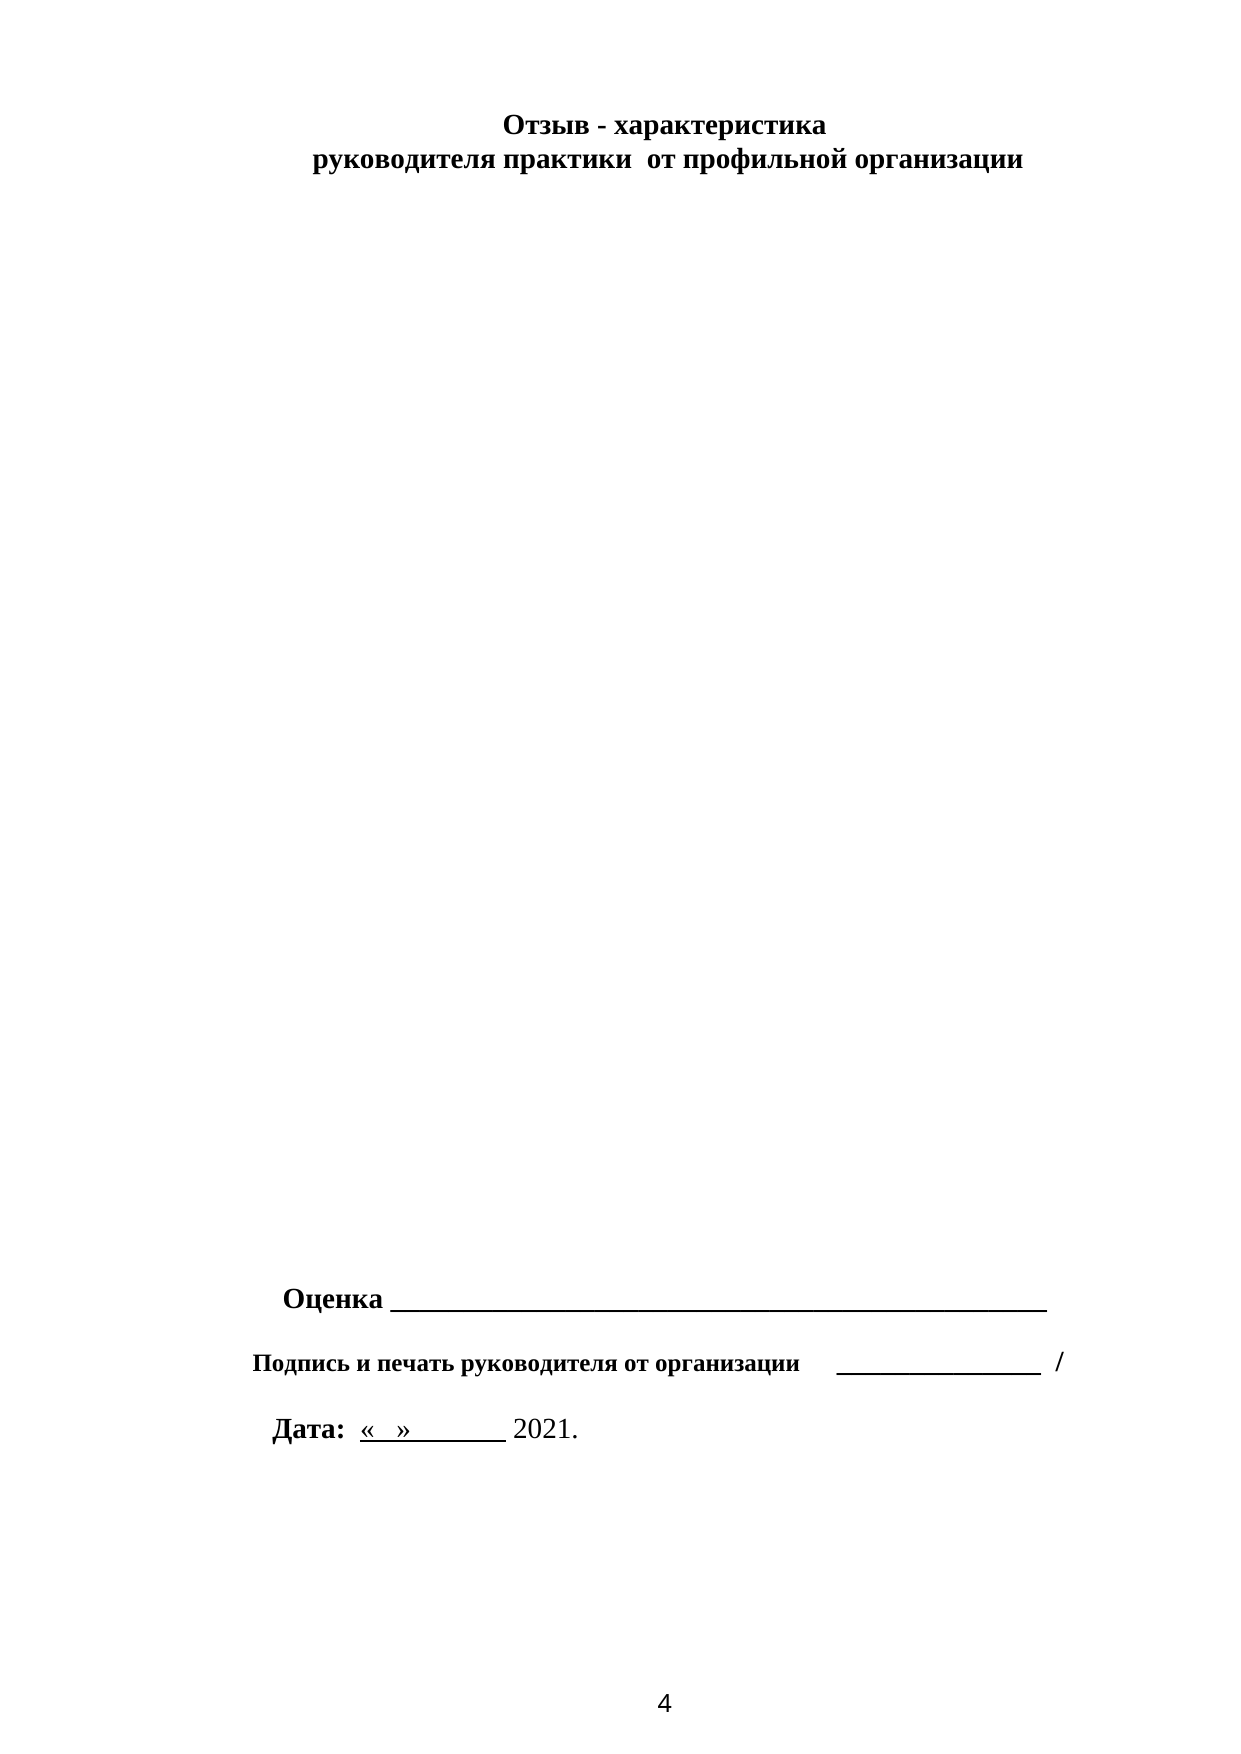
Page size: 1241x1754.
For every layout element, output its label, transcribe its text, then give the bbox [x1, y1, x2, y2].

text Оценка _____________________________________________ [177, 1281, 1152, 1315]
text Отзыв - характеристика [177, 107, 1152, 141]
text Подпись и печать руководителя от организации ______________ / [177, 1344, 1152, 1377]
text руководителя практики от профильной организации [177, 141, 1152, 174]
text Дата: « » 2021. [177, 1411, 1152, 1445]
